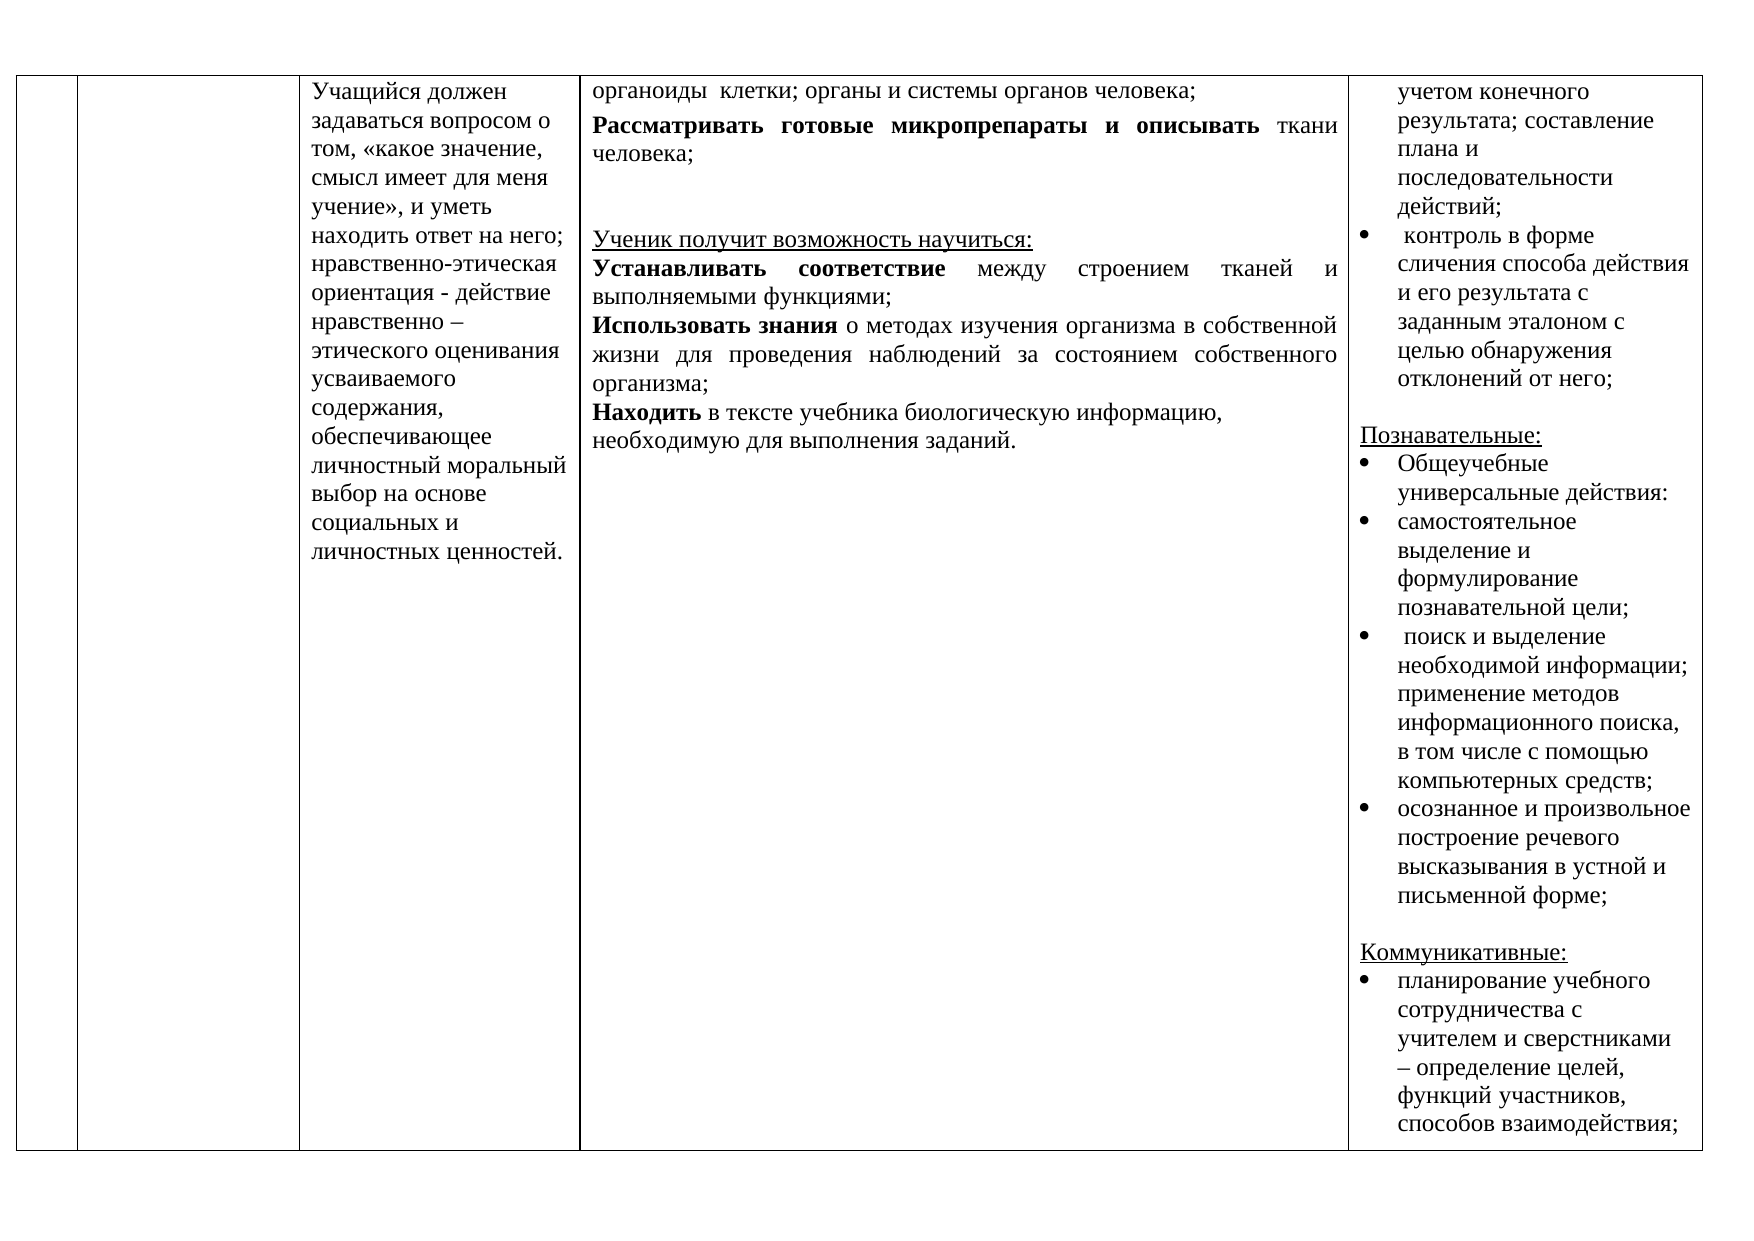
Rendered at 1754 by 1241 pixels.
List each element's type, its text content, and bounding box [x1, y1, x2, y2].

table_header [78, 76, 299, 1150]
table_header Учащийся должен задаваться вопросом о том, «какое значение, смысл имеет для меня учение», и уметь находить ответ на него; нравственно-этическая ориентация - действие нравственно – этического оценивания усваиваемого содержания, обеспечивающее личностный моральный выбор на основе социальных и личностных ценностей. [300, 76, 579, 1150]
table_header [17, 76, 77, 1150]
table_header органоиды клетки; органы и системы органов человека; Рассматривать готовые микропрепараты и описывать ткани человека; Ученик получит возможность научиться: Устанавливать соответствие между строением тканей и выполняемыми функциями; Использовать знания о методах изучения организма в собственной жизни для проведения наблюдений за состоянием собственного организма; Находить в тексте учебника биологическую информацию, необходимую для выполнения заданий. [581, 76, 1348, 1150]
table_header учетом конечного результата; составление плана и последовательности действий; контроль в форме сличения способа действия и его результата с заданным эталоном с целью обнаружения отклонений от него; Познавательные: Общеучебные универсальные действия: самостоятельное выделение и формулирование познавательной цели; поиск и выделение необходимой информации; применение методов информационного поиска, в том числе с помощью компьютерных средств; осознанное и произвольное построение речевого высказывания в устной и письменной форме; Коммуникативные: планирование учебного сотрудничества с учителем и сверстниками – определение целей, функций участников, способов взаимодействия; [1349, 76, 1702, 1150]
